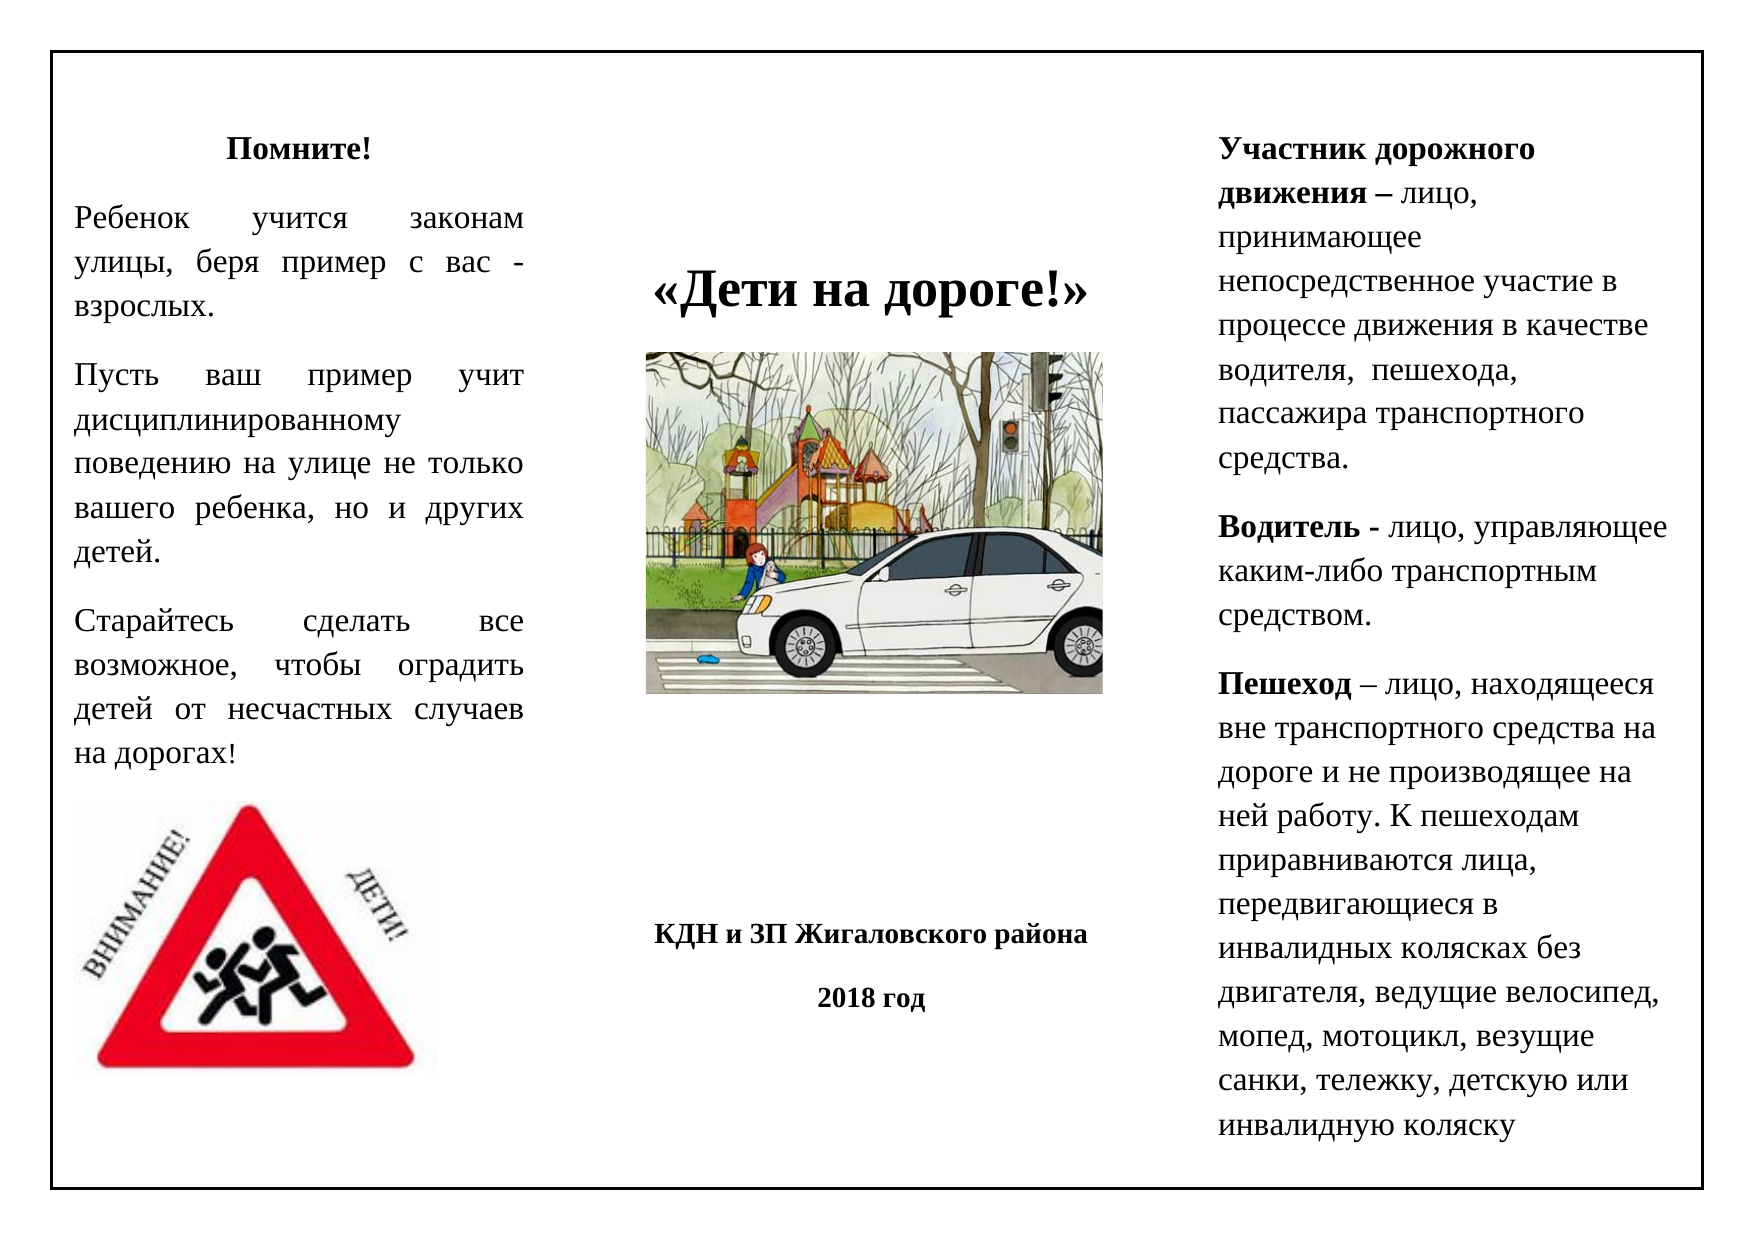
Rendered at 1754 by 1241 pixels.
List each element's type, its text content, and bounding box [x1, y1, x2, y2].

text Участник дорожного движения – лицо, принимающее непосредственное участие в процессе движения в качестве водителя, пешехода, пассажира транспортного средства. [1218, 128, 1668, 475]
text Ребенок учится законам улицы, беря пример с вас - взрослых. [74, 197, 524, 324]
text 2018 год [646, 980, 1096, 1013]
picture [73, 801, 438, 1075]
text Пусть ваш пример учит дисциплинированному поведению на улице не только вашего ребенка, но и других детей. [74, 355, 524, 569]
text Старайтесь сделать все возможное, чтобы оградить детей от несчастных случаев на дорогах! [74, 600, 524, 771]
text Помните! [74, 128, 524, 167]
text «Дети на дороге!» [646, 256, 1096, 318]
text Пешеход – лицо, находящееся вне транспортного средства на дороге и не производящее на ней работу. К пешеходам приравниваются лица, передвигающиеся в инвалидных колясках без двигателя, ведущие велосипед, мопед, мотоцикл, везущие санки, тележку, детскую или инвалидную коляску [1218, 663, 1668, 1142]
text КДН и ЗП Жигаловского района [646, 916, 1096, 950]
text Водитель - лицо, управляющее каким-либо транспортным средством. [1218, 506, 1668, 632]
picture [645, 352, 1103, 694]
